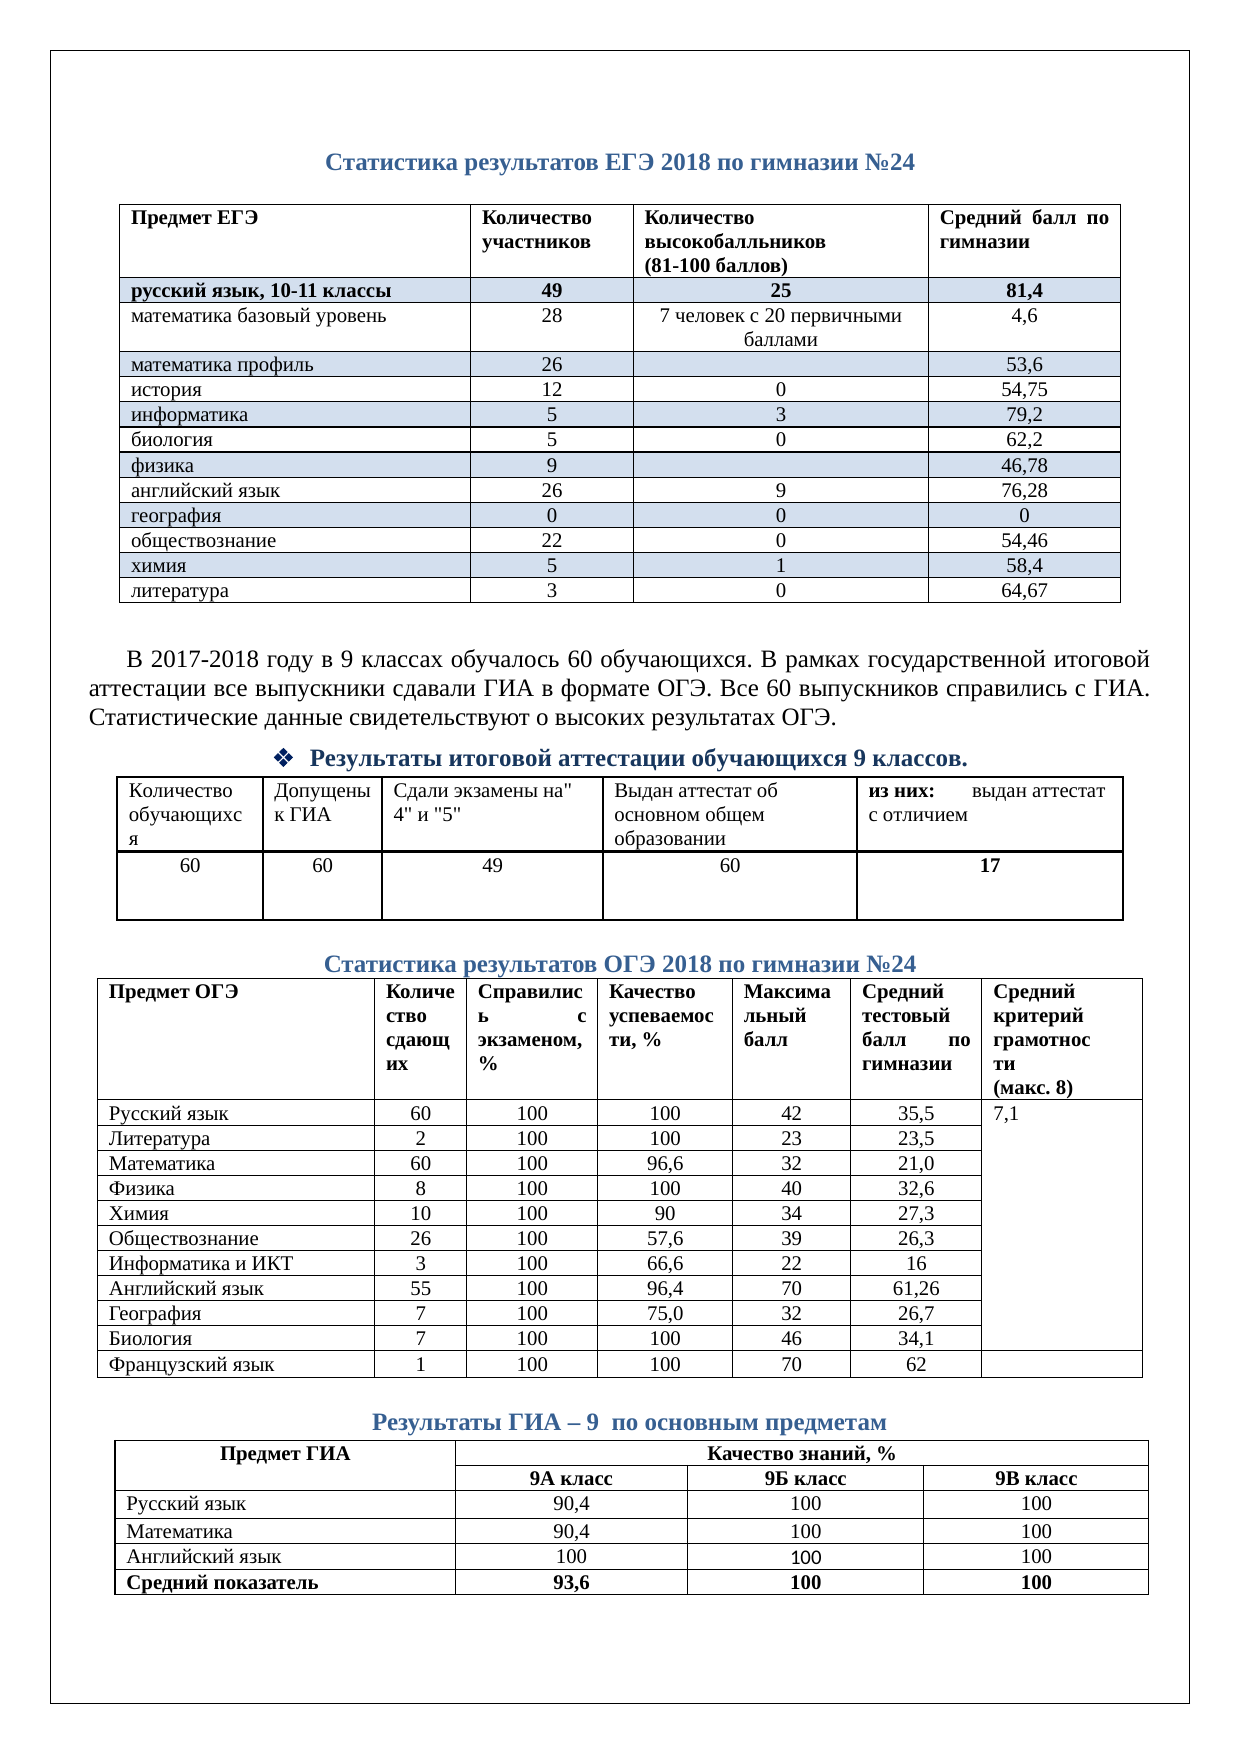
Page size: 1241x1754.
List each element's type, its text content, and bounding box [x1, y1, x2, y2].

table_cell география [120, 503, 470, 527]
table_header Предмет ГИА [116, 1441, 455, 1490]
table_cell 100 [598, 1176, 732, 1200]
table_cell 0 [634, 503, 928, 527]
table_cell Обществознание [98, 1226, 374, 1250]
table_cell 0 [471, 503, 633, 527]
table_cell 79,2 [929, 402, 1120, 426]
table_cell 60 [264, 853, 381, 918]
table_cell 100 [924, 1544, 1148, 1569]
table_cell 100 [467, 1251, 597, 1275]
table_cell Информатика и ИКТ [98, 1251, 374, 1275]
text В 2017-2018 году в 9 классах обучалось 60 обучающихся. В рамках государственной итоговой аттестации все выпускники сдавали ГИА в формате ОГЭ. Все 60 выпускников справились с ГИА. Статистические данные свидетельствуют о высоких результатах ОГЭ. [88, 644, 1152, 731]
table_cell [982, 1351, 1142, 1377]
table_cell 32 [733, 1301, 850, 1325]
table_header Средний критерий грамотнос ти (макс. 8) [982, 979, 1142, 1099]
table_header Количество сдающих [375, 979, 466, 1099]
table_cell Французский язык [98, 1351, 374, 1377]
table_cell Литература [98, 1126, 374, 1149]
table_cell 100 [598, 1351, 732, 1377]
table_cell [634, 352, 928, 376]
table_cell 26 [471, 352, 633, 376]
table_cell 100 [467, 1276, 597, 1300]
table_cell 60 [375, 1100, 466, 1124]
table_cell 0 [634, 428, 928, 451]
table_header Выдан аттестат об основном общем образовании [604, 778, 856, 850]
table_cell 7 человек с 20 первичными баллами [634, 303, 928, 351]
table_cell 35,5 [851, 1100, 981, 1124]
table_cell 2 [375, 1126, 466, 1149]
table_cell 27,3 [851, 1201, 981, 1225]
table_cell 3 [375, 1251, 466, 1275]
table_cell 17 [858, 853, 1122, 918]
table_cell Средний показатель [116, 1570, 455, 1594]
table_cell 9Б класс [688, 1466, 923, 1490]
table_cell химия [120, 553, 470, 577]
table_cell 26,3 [851, 1226, 981, 1250]
table_cell 53,6 [929, 352, 1120, 376]
table_cell 96,4 [598, 1276, 732, 1300]
table_cell 0 [634, 578, 928, 602]
table_cell Английский язык [98, 1276, 374, 1300]
table_header Количество участников [471, 205, 633, 277]
table_header Справились с экзаменом, % [467, 979, 597, 1099]
table_cell Английский язык [116, 1544, 455, 1569]
table_cell 100 [688, 1491, 923, 1518]
table_cell Русский язык [98, 1100, 374, 1124]
table_cell 40 [733, 1176, 850, 1200]
text Статистика результатов ЕГЭ 2018 по гимназии №24 [88, 147, 1152, 176]
table_header Допущены к ГИА [264, 778, 381, 850]
table_cell 100 [467, 1176, 597, 1200]
table_cell 93,6 [456, 1570, 687, 1594]
table_cell 100 [467, 1351, 597, 1377]
table_cell 60 [375, 1151, 466, 1175]
table_cell 90,4 [456, 1491, 687, 1518]
table_cell 55 [375, 1276, 466, 1300]
table_cell физика [120, 453, 470, 477]
table_cell 3 [471, 578, 633, 602]
table_cell 90 [598, 1201, 732, 1225]
table_cell 49 [471, 278, 633, 302]
table_cell математика базовый уровень [120, 303, 470, 351]
table_cell английский язык [120, 478, 470, 502]
table_cell 100 [924, 1519, 1148, 1543]
table_cell 70 [733, 1351, 850, 1377]
table_cell 21,0 [851, 1151, 981, 1175]
table_cell 32 [733, 1151, 850, 1175]
table_cell 22 [471, 528, 633, 552]
table_cell 100 [688, 1544, 923, 1569]
table_cell 61,26 [851, 1276, 981, 1300]
table_header Количество обучающихся [118, 778, 262, 850]
table_cell 12 [471, 377, 633, 401]
table_cell [634, 453, 928, 477]
table_header Количество высокобалльников (81-100 баллов) [634, 205, 928, 277]
table_cell 16 [851, 1251, 981, 1275]
table_header Качество успеваемости, % [598, 979, 732, 1099]
table_header Предмет ОГЭ [98, 979, 374, 1099]
table_cell 26 [375, 1226, 466, 1250]
table_cell 75,0 [598, 1301, 732, 1325]
text Результаты ГИА – 9 по основным предметам [107, 1407, 1152, 1435]
table_cell история [120, 377, 470, 401]
table_cell 46 [733, 1326, 850, 1350]
table_cell Биология [98, 1326, 374, 1350]
table_cell 1 [375, 1351, 466, 1377]
table_cell русский язык, 10-11 классы [120, 278, 470, 302]
table_header Средний тестовый балл по гимназии [851, 979, 981, 1099]
table_cell 5 [471, 553, 633, 577]
table_cell 57,6 [598, 1226, 732, 1250]
table_cell 100 [456, 1544, 687, 1569]
table_cell 25 [634, 278, 928, 302]
table_cell 4,6 [929, 303, 1120, 351]
table_cell 54,75 [929, 377, 1120, 401]
table_header Качество знаний, % [456, 1441, 1148, 1465]
table_cell 26,7 [851, 1301, 981, 1325]
table_cell 90,4 [456, 1519, 687, 1543]
table_cell 7 [375, 1301, 466, 1325]
table_cell 7 [375, 1326, 466, 1350]
table_cell 26 [471, 478, 633, 502]
table_cell 60 [604, 853, 856, 918]
list Результаты итоговой аттестации обучающихся 9 классов. [88, 743, 1152, 772]
table_cell Химия [98, 1201, 374, 1225]
table_cell Русский язык [116, 1491, 455, 1518]
table_cell математика профиль [120, 352, 470, 376]
table_cell 100 [924, 1491, 1148, 1518]
table_cell 100 [467, 1151, 597, 1175]
table_cell 60 [118, 853, 262, 918]
table_cell 23,5 [851, 1126, 981, 1149]
table_cell 100 [598, 1100, 732, 1124]
table_cell 9 [471, 453, 633, 477]
table_cell 46,78 [929, 453, 1120, 477]
table_cell 22 [733, 1251, 850, 1275]
table_cell 10 [375, 1201, 466, 1225]
table_cell литература [120, 578, 470, 602]
table_cell География [98, 1301, 374, 1325]
table_cell 100 [598, 1126, 732, 1149]
table_cell 58,4 [929, 553, 1120, 577]
table_cell 100 [688, 1570, 923, 1594]
table_cell Математика [98, 1151, 374, 1175]
table_header Средний балл по гимназии [929, 205, 1120, 277]
table_cell 39 [733, 1226, 850, 1250]
table_cell 62,2 [929, 428, 1120, 451]
table_header Максимальный балл [733, 979, 850, 1099]
table_cell 62 [851, 1351, 981, 1377]
table_cell 0 [634, 377, 928, 401]
table_cell биология [120, 428, 470, 451]
table_cell информатика [120, 402, 470, 426]
table_cell 70 [733, 1276, 850, 1300]
table_cell 100 [467, 1201, 597, 1225]
table_cell 0 [634, 528, 928, 552]
table_cell 76,28 [929, 478, 1120, 502]
table_cell 3 [634, 402, 928, 426]
table_cell 7,1 [982, 1100, 1142, 1350]
table_cell 9 [634, 478, 928, 502]
table_cell 1 [634, 553, 928, 577]
table_cell 100 [598, 1326, 732, 1350]
table_cell 9В класс [924, 1466, 1148, 1490]
table_cell 100 [688, 1519, 923, 1543]
table_cell 100 [467, 1100, 597, 1124]
table_cell 5 [471, 428, 633, 451]
table_cell 34,1 [851, 1326, 981, 1350]
table_cell 28 [471, 303, 633, 351]
table_cell 42 [733, 1100, 850, 1124]
table_cell 34 [733, 1201, 850, 1225]
table_cell 100 [467, 1226, 597, 1250]
table_cell 100 [467, 1301, 597, 1325]
table_cell Математика [116, 1519, 455, 1543]
table_cell 81,4 [929, 278, 1120, 302]
table_cell 8 [375, 1176, 466, 1200]
table_cell Физика [98, 1176, 374, 1200]
table_header из них: выдан аттестат с отличием [858, 778, 1122, 850]
table_cell обществознание [120, 528, 470, 552]
table_cell 23 [733, 1126, 850, 1149]
table_cell 0 [929, 503, 1120, 527]
table_cell 5 [471, 402, 633, 426]
table_cell 64,67 [929, 578, 1120, 602]
text Статистика результатов ОГЭ 2018 по гимназии №24 [88, 949, 1152, 978]
table_cell 100 [467, 1126, 597, 1149]
table_cell 96,6 [598, 1151, 732, 1175]
table_cell 54,46 [929, 528, 1120, 552]
table_header Сдали экзамены на" 4" и "5" [383, 778, 602, 850]
table_cell 100 [467, 1326, 597, 1350]
table_cell 9А класс [456, 1466, 687, 1490]
table_header Предмет ЕГЭ [120, 205, 470, 277]
table_cell 32,6 [851, 1176, 981, 1200]
table_cell 49 [383, 853, 602, 918]
table_cell 100 [924, 1570, 1148, 1594]
table_cell 66,6 [598, 1251, 732, 1275]
